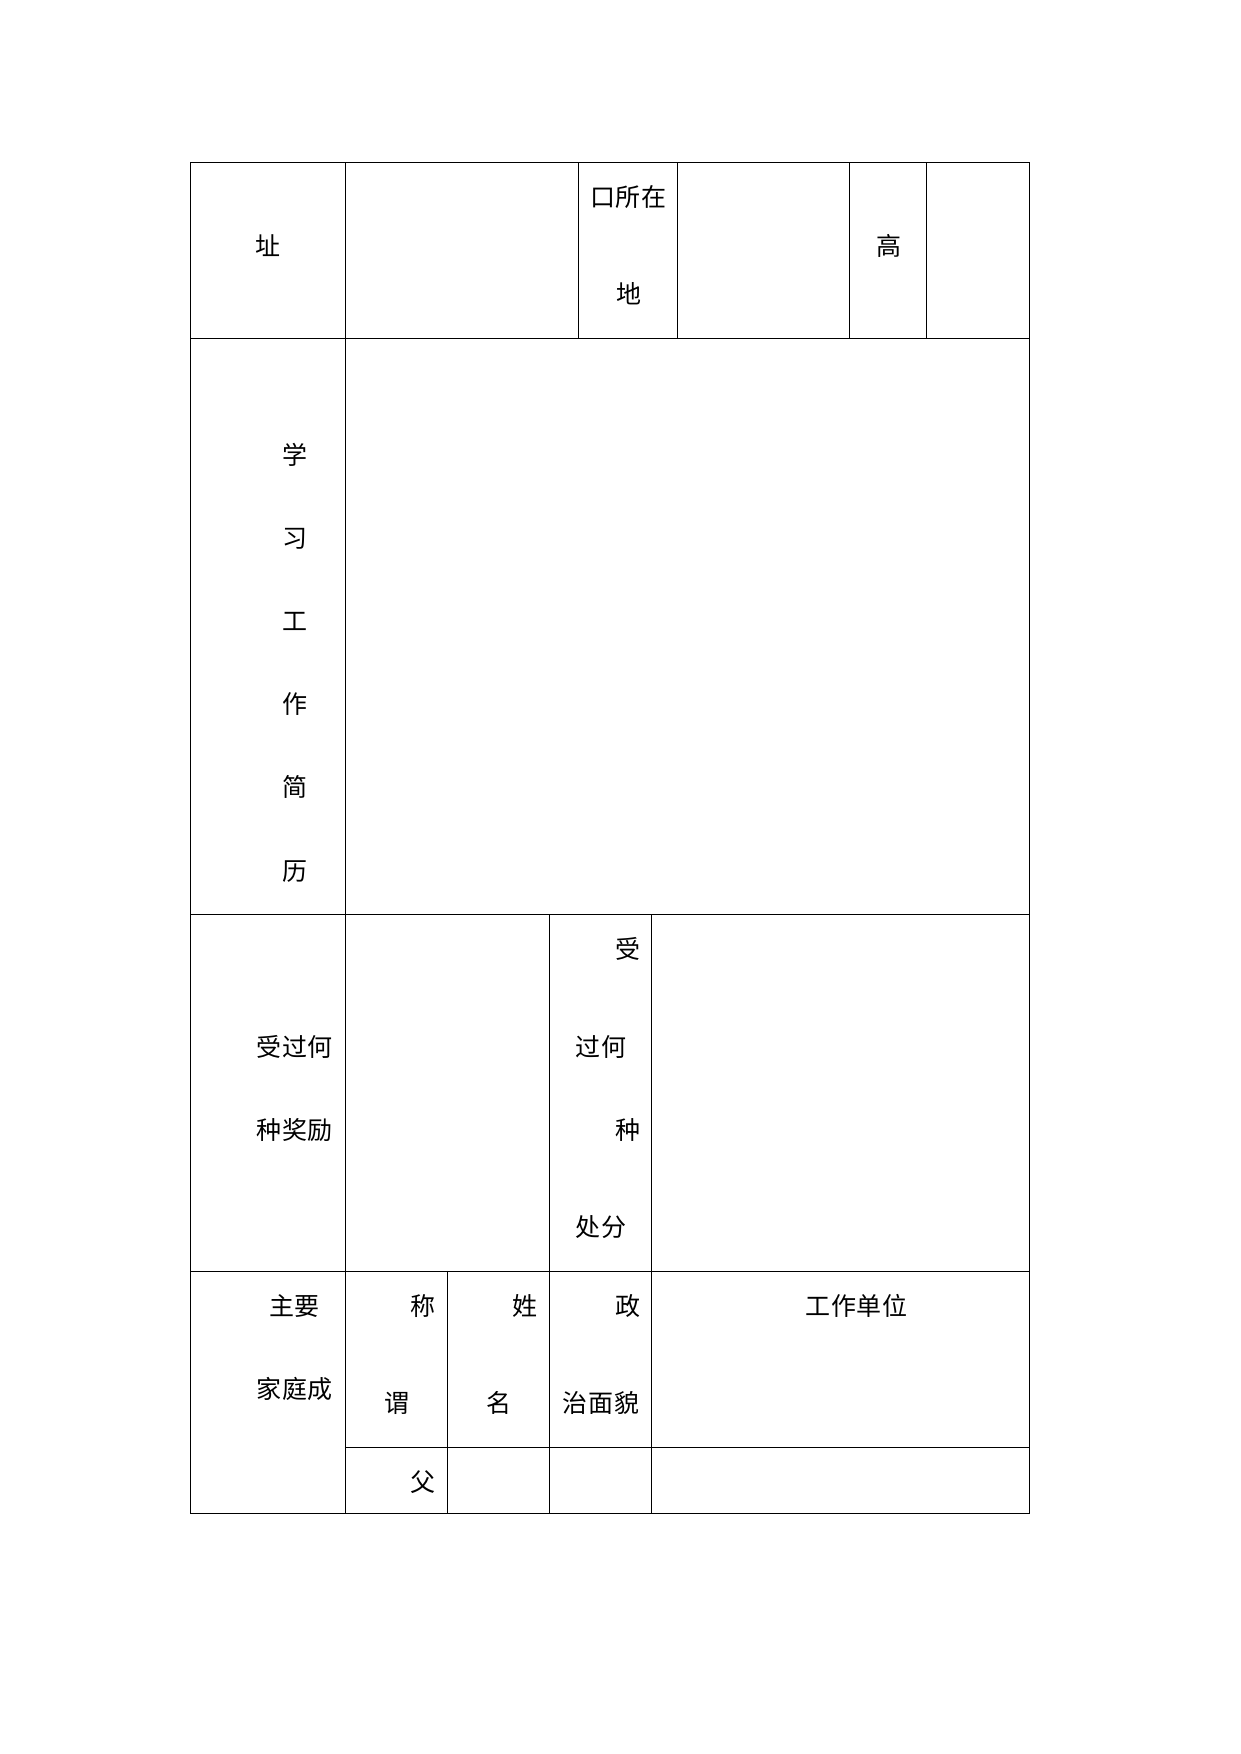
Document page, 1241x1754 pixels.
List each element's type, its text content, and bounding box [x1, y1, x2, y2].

table_cell 主要 家庭成员 简况 [191, 1272, 345, 1513]
table_cell [927, 163, 1029, 338]
table_cell [652, 915, 1029, 1271]
table_cell [346, 163, 578, 338]
table_cell 学 习 工 作 简 历 [191, 339, 345, 914]
table_cell 户口所在地 [579, 163, 677, 338]
table_cell 受过何 种奖励 [191, 915, 345, 1271]
table_cell 受过何 种处分 [550, 915, 651, 1271]
table_cell [346, 339, 1029, 914]
table_cell 姓名 [448, 1272, 549, 1447]
table_cell [550, 1448, 651, 1513]
table_cell [678, 163, 849, 338]
table_cell [652, 1448, 1029, 1513]
table_cell 称谓 [346, 1272, 447, 1447]
table_cell 父亲 [346, 1448, 447, 1513]
table_cell 工作单位 [652, 1272, 1029, 1447]
table_cell 身高 [850, 163, 926, 338]
table_cell 政治面貌 [550, 1272, 651, 1447]
table_cell [346, 915, 549, 1271]
table_cell 联系地址 [191, 163, 345, 338]
table_cell [448, 1448, 549, 1513]
